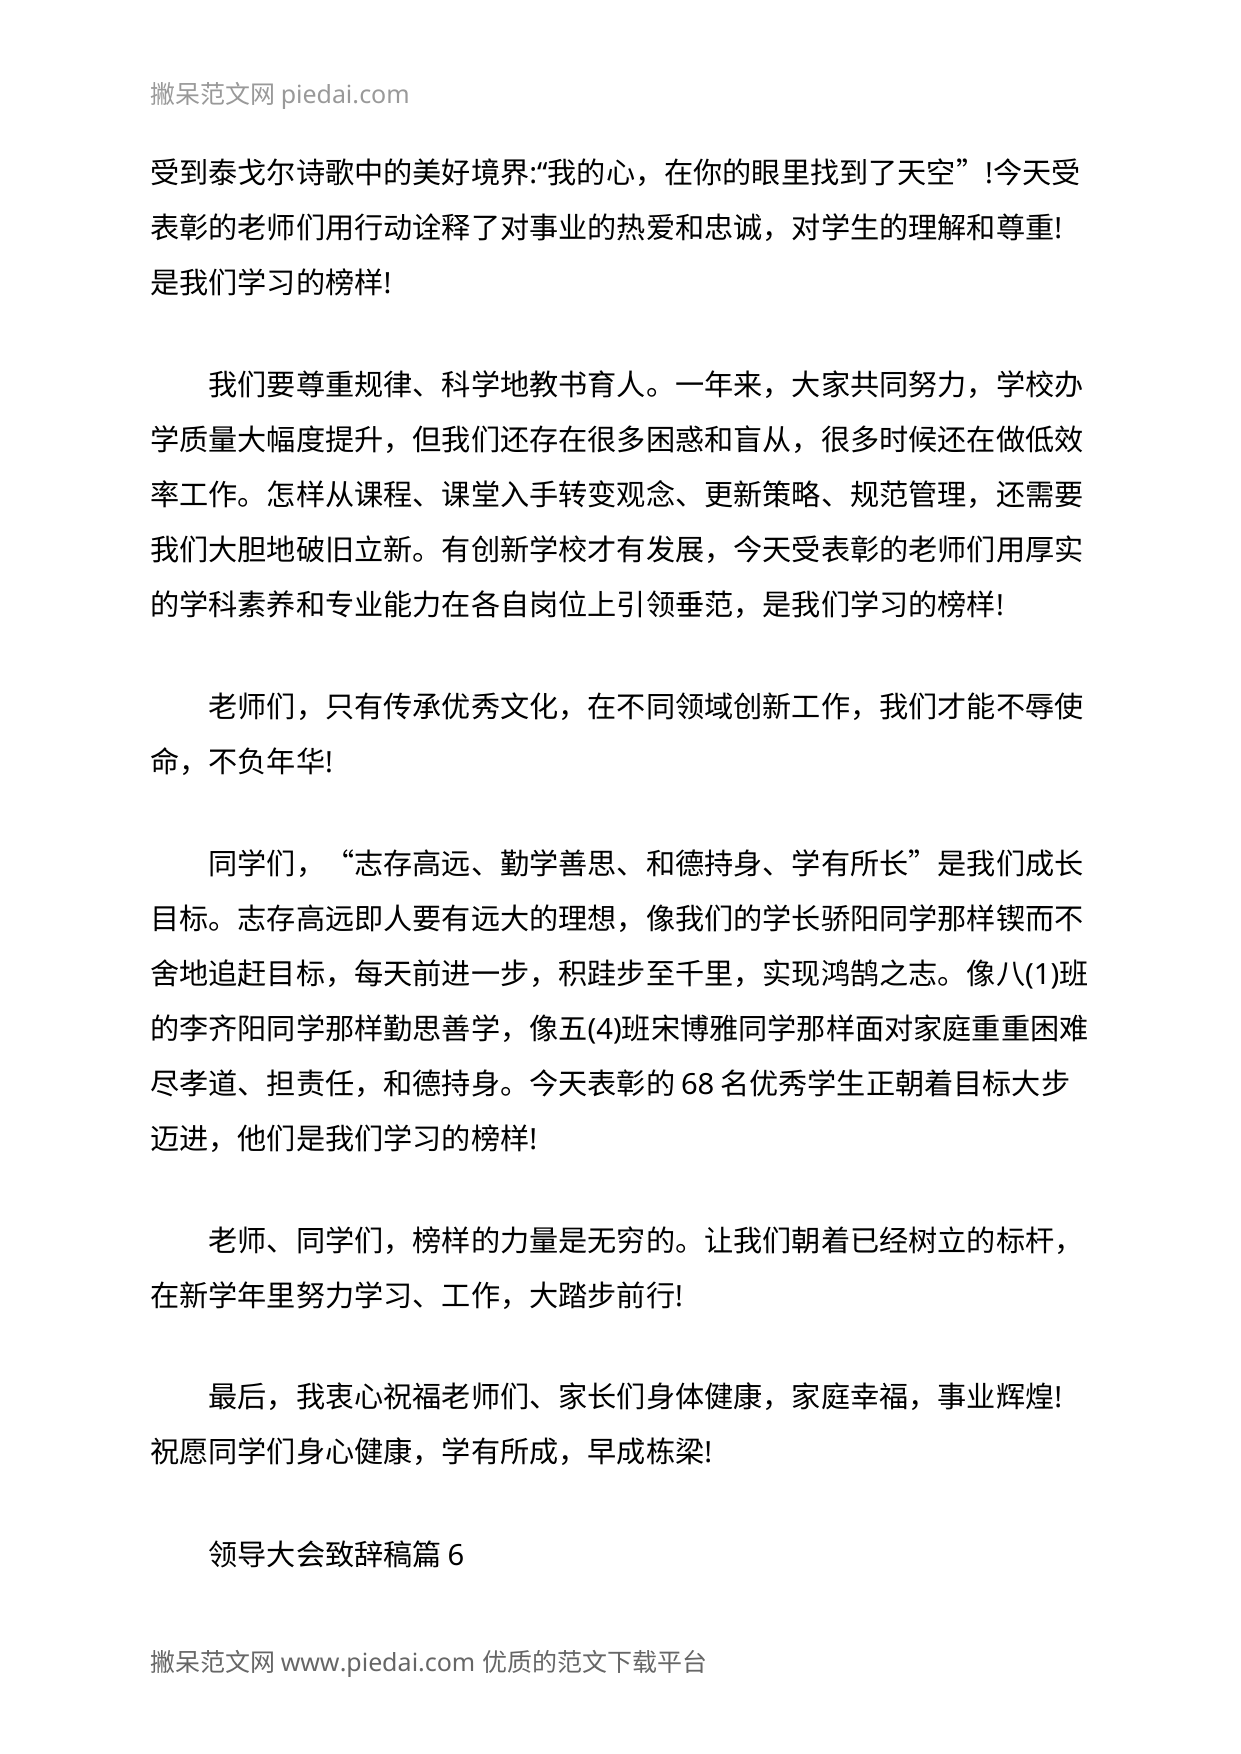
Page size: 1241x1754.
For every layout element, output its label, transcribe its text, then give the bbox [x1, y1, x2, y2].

text 同学们，“志存高远、勤学善思、和德持身、学有所长”是我们成长目标。志存高远即人要有远大的理想，像我们的学长骄阳同学那样锲而不舍地追赶目标，每天前进一步，积跬步至千里，实现鸿鹄之志。像八(1)班的李齐阳同学那样勤思善学，像五(4)班宋博雅同学那样面对家庭重重困难尽孝道、担责任，和德持身。今天表彰的68名优秀学生正朝着目标大步迈进，他们是我们学习的榜样! [150, 840, 1090, 1158]
text 老师们，只有传承优秀文化，在不同领域创新工作，我们才能不辱使命，不负年华! [150, 683, 1090, 781]
text 老师、同学们，榜样的力量是无穷的。让我们朝着已经树立的标杆，在新学年里努力学习、工作，大踏步前行! [150, 1217, 1090, 1314]
text 我们要尊重规律、科学地教书育人。一年来，大家共同努力，学校办学质量大幅度提升，但我们还存在很多困惑和盲从，很多时候还在做低效率工作。怎样从课程、课堂入手转变观念、更新策略、规范管理，还需要我们大胆地破旧立新。有创新学校才有发展，今天受表彰的老师们用厚实的学科素养和专业能力在各自岗位上引领垂范，是我们学习的榜样! [150, 362, 1090, 624]
text 最后，我衷心祝福老师们、家长们身体健康，家庭幸福，事业辉煌!祝愿同学们身心健康，学有所成，早成栋梁! [150, 1374, 1090, 1471]
text 领导大会致辞稿篇6 [150, 1531, 1090, 1573]
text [150, 150, 1090, 302]
